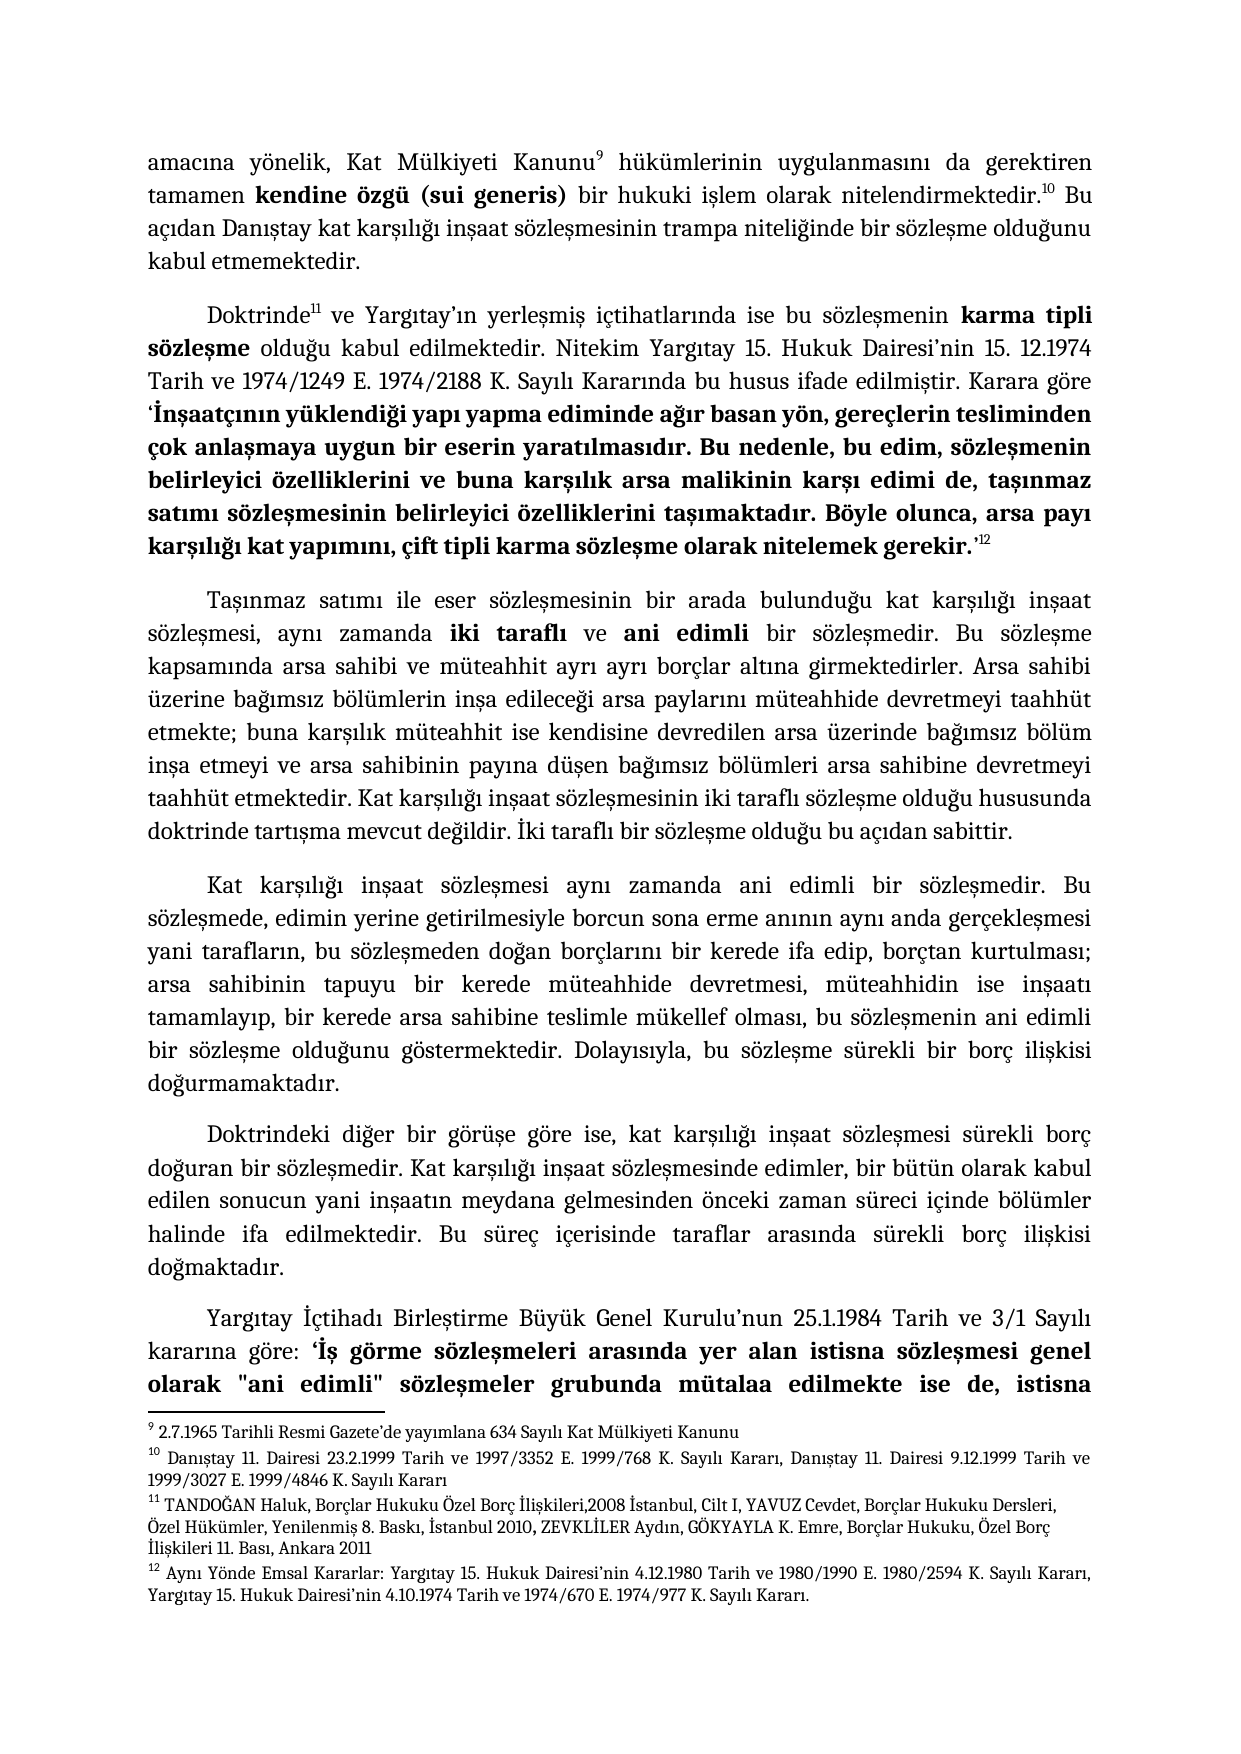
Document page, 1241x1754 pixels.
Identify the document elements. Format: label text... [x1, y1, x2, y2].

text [148, 1304, 1093, 1399]
text Taşınmaz satımı ile eser sözleşmesinin bir arada bulunduğu kat karşılığı inşaat sözleşmesi, aynı zamanda iki taraflı ve ani edimli bir sözleşmedir. Bu sözleşme kapsamında arsa sahibi ve müteahhit ayrı ayrı borçlar altına girmektedirler. Arsa sahibi üzerine bağımsız bölümlerin inşa edileceği arsa paylarını müteahhide devretmeyi taahhüt etmekte; buna karşılık müteahhit ise kendisine devredilen arsa üzerinde bağımsız bölüm inşa etmeyi ve arsa sahibinin payına düşen bağımsız bölümleri arsa sahibine devretmeyi taahhüt etmektedir. Kat karşılığı inşaat sözleşmesinin iki taraflı sözleşme olduğu hususunda doktrinde tartışma mevcut değildir. İki taraflı bir sözleşme olduğu bu açıdan sabittir. [148, 586, 1093, 845]
text Kat karşılığı inşaat sözleşmesi aynı zamanda ani edimli bir sözleşmedir. Bu sözleşmede, edimin yerine getirilmesiyle borcun sona erme anının aynı anda gerçekleşmesi yani tarafların, bu sözleşmeden doğan borçlarını bir kerede ifa edip, borçtan kurtulması; arsa sahibinin tapuyu bir kerede müteahhide devretmesi, müteahhidin ise inşaatı tamamlayıp, bir kerede arsa sahibine teslimle mükellef olması, bu sözleşmenin ani edimli bir sözleşme olduğunu göstermektedir. Dolayısıyla, bu sözleşme sürekli bir borç ilişkisi doğurmamaktadır. [148, 871, 1093, 1097]
text Doktrinde ve Yargıtay’ın yerleşmiş içtihatlarında ise bu sözleşmenin karma tipli sözleşme olduğu kabul edilmektedir. Nitekim Yargıtay 15. Hukuk Dairesi’nin 15. 12.1974 Tarih ve 1974/1249 E. 1974/2188 K. Sayılı Kararında bu husus ifade edilmiştir. Karara göre ‘İnşaatçının yüklendiği yapı yapma ediminde ağır basan yön, gereçlerin tesliminden çok anlaşmaya uygun bir eserin yaratılmasıdır. Bu nedenle, bu edim, sözleşmenin belirleyici özelliklerini ve buna karşılık arsa malikinin karşı edimi de, taşınmaz satımı sözleşmesinin belirleyici özelliklerini taşımaktadır. Böyle olunca, arsa payı karşılığı kat yapımını, çift tipli karma sözleşme olarak nitelemek gerekir.’ [148, 301, 1093, 560]
text Doktrindeki diğer bir görüşe göre ise, kat karşılığı inşaat sözleşmesi sürekli borç doğuran bir sözleşmedir. Kat karşılığı inşaat sözleşmesinde edimler, bir bütün olarak kabul edilen sonucun yani inşaatın meydana gelmesinden önceki zaman süreci içinde bölümler halinde ifa edilmektedir. Bu süreç içerisinde taraflar arasında sürekli borç ilişkisi doğmaktadır. [148, 1120, 1093, 1281]
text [148, 148, 1093, 275]
